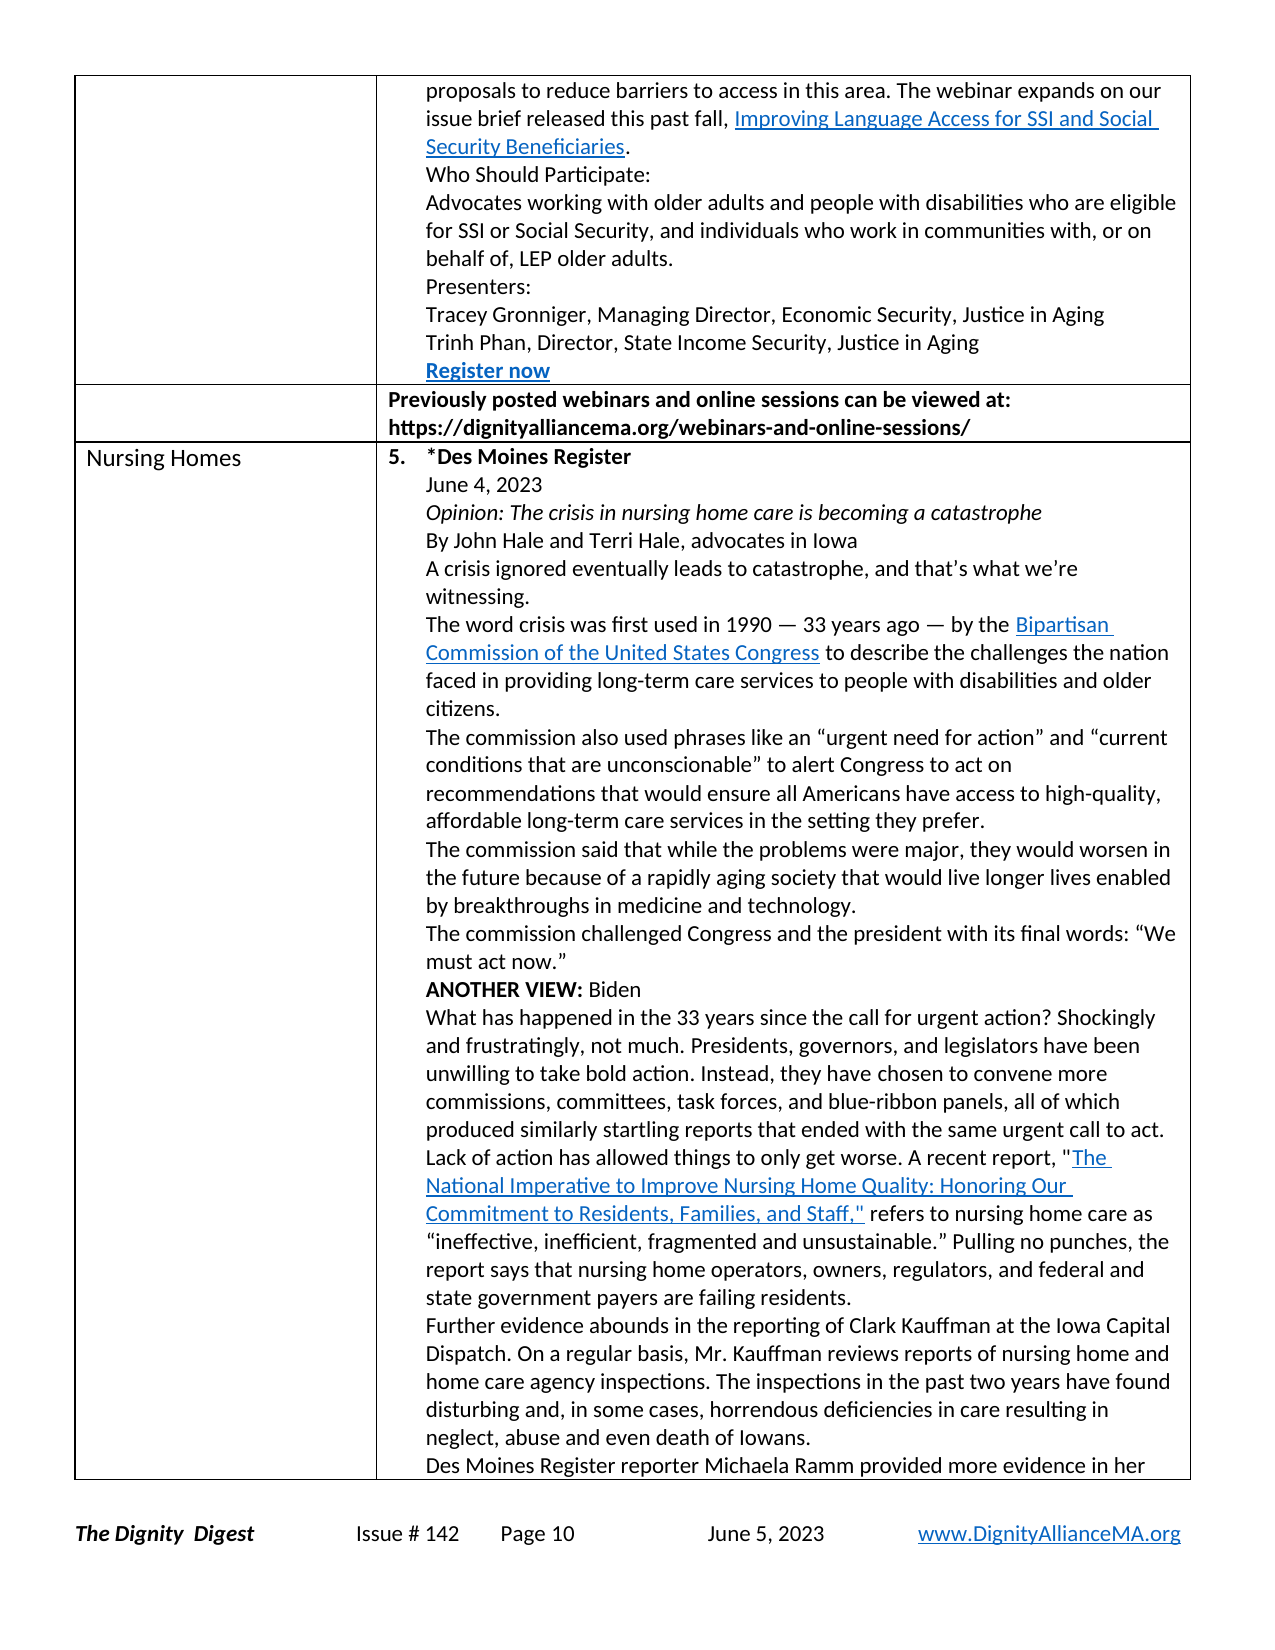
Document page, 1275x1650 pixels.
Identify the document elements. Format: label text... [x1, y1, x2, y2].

table_cell Previously posted webinars and online sessions can be viewed at: https://dignityalliancema.org/webinars-and-online-sessions/ [377, 385, 1190, 441]
table_cell [76, 385, 376, 441]
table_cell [377, 443, 1190, 1479]
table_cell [377, 76, 1190, 384]
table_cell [76, 76, 376, 384]
table_cell Nursing Homes [76, 443, 376, 1479]
